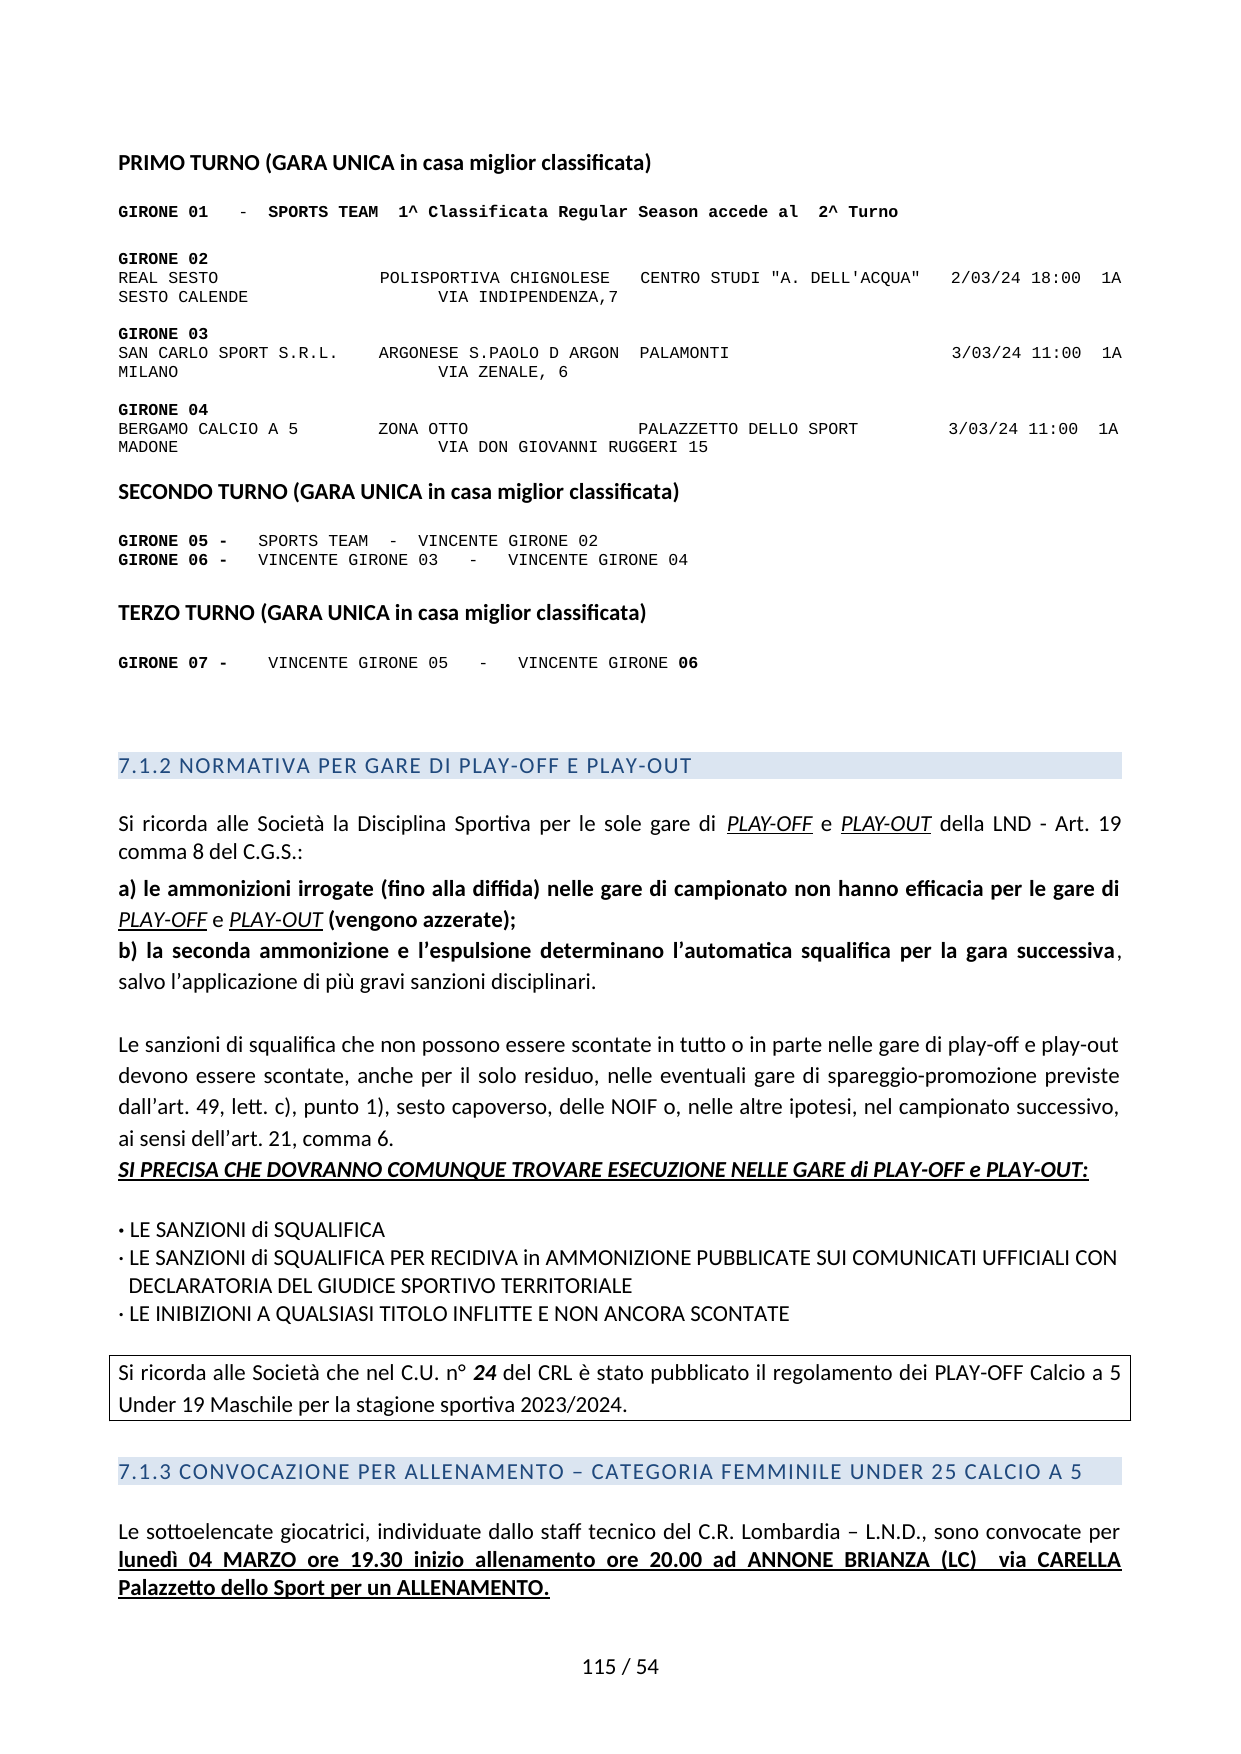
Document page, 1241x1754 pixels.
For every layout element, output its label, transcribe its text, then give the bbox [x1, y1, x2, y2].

text REAL SESTO POLISPORTIVA CHIGNOLESE CENTRO STUDI "A. DELL'ACQUA" 2/03/24 18:00 1A SESTO CALENDE VIA INDIPENDENZA,7 [118, 269, 1122, 307]
text Le sanzioni di squalifica che non possono essere scontate in tutto o in parte nelle gare di play-off e play-out devono essere scontate, anche per il solo residuo, nelle eventuali gare di spareggio-promozione previste dall’art. 49, lett. c), punto 1), sesto capoverso, delle NOIF o, nelle altre ipotesi, nel campionato successivo, ai sensi dell’art. 21, comma 6. [118, 1027, 1122, 1152]
text · LE SANZIONI di SQUALIFICA [118, 1215, 1122, 1243]
text TERZO TURNO (GARA UNICA in casa miglior classificata) [118, 598, 1122, 627]
text · LE INIBIZIONI A QUALSIASI TITOLO INFLITTE E NON ANCORA SCONTATE [118, 1299, 1122, 1327]
text Si ricorda alle Società che nel C.U. n° 24 del CRL è stato pubblicato il regolamento dei PLAY-OFF Calcio a 5 Under 19 Maschile per la stagione sportiva 2023/2024. [110, 1356, 1130, 1420]
text SAN CARLO SPORT S.R.L. ARGONESE S.PAOLO D ARGON PALAMONTI 3/03/24 11:00 1A MILANO VIA ZENALE, 6 [118, 345, 1122, 382]
text b) la seconda ammonizione e l’espulsione determinano l’automatica squalifica per la gara successiva, salvo l’applicazione di più gravi sanzioni disciplinari. [118, 933, 1122, 996]
text · LE SANZIONI di SQUALIFICA PER RECIDIVA in AMMONIZIONE PUBBLICATE SUI COMUNICATI UFFICIALI CON [118, 1243, 1122, 1271]
text 7.1.3 CONVOCAZIONE PER allenamento – CATEGORIA FEMMINILE UNDER 25 CALCIO A 5 [118, 1457, 1122, 1485]
text Le sottoelencate giocatrici, individuate dallo staff tecnico del C.R. Lombardia – L.N.D., sono convocate per lunedì 04 MARZO ore 19.30 inizio allenamento ore 20.00 ad ANNONE BRIANZA (LC) via CARELLA Palazzetto dello Sport per un ALLENAMENTO. [118, 1571, 1122, 1601]
text GIRONE 01 - SPORTS TEAM 1^ Classificata Regular Season accede al 2^ Turno [118, 204, 1122, 222]
text GIRONE 07 - VINCENTE GIRONE 05 - VINCENTE GIRONE 06 [118, 654, 1122, 673]
text BERGAMO CALCIO A 5 ZONA OTTO PALAZZETTO DELLO SPORT 3/03/24 11:00 1A MADONE VIA DON GIOVANNI RUGGERI 15 [118, 420, 1122, 458]
text Si ricorda alle Società la Disciplina Sportiva per le sole gare di PLAY-OFF e PLAY-OUT della LND - Art. 19 comma 8 del C.G.S.: [118, 809, 1122, 865]
text SECONDO TURNO (GARA UNICA in casa miglior classificata) [118, 477, 1122, 505]
text GIRONE 06 - VINCENTE GIRONE 03 - VINCENTE GIRONE 04 [118, 552, 1122, 571]
text GIRONE 03 [118, 326, 1122, 345]
text SI PRECISA CHE DOVRANNO COMUNQUE TROVARE ESECUZIONE NELLE GARE di PLAY-OFF e PLAY-OUT: [118, 1152, 1122, 1183]
text DECLARATORIA DEL GIUDICE SPORTIVO TERRITORIALE [118, 1271, 1122, 1299]
text a) le ammonizioni irrogate (fino alla diffida) nelle gare di campionato non hanno efficacia per le gare di PLAY-OFF e PLAY-OUT (vengono azzerate); [118, 871, 1122, 933]
text GIRONE 05 - SPORTS TEAM - VINCENTE GIRONE 02 [118, 533, 1122, 552]
text GIRONE 04 [118, 401, 1122, 420]
text PRIMO TURNO (GARA UNICA in casa miglior classificata) [118, 148, 1122, 176]
text Le sottoelencate giocatrici, individuate dallo staff tecnico del C.R. Lombardia – L.N.D., sono convocate per lunedì 04 MARZO ore 19.30 inizio allenamento ore 20.00 ad ANNONE BRIANZA (LC) via CARELLA Palazzetto dello Sport per un ALLENAMENTO. [118, 1517, 1122, 1569]
subtitle 7.1.2 normativa per gare di play-off e play-out [118, 752, 1122, 779]
text GIRONE 02 [118, 251, 1122, 269]
